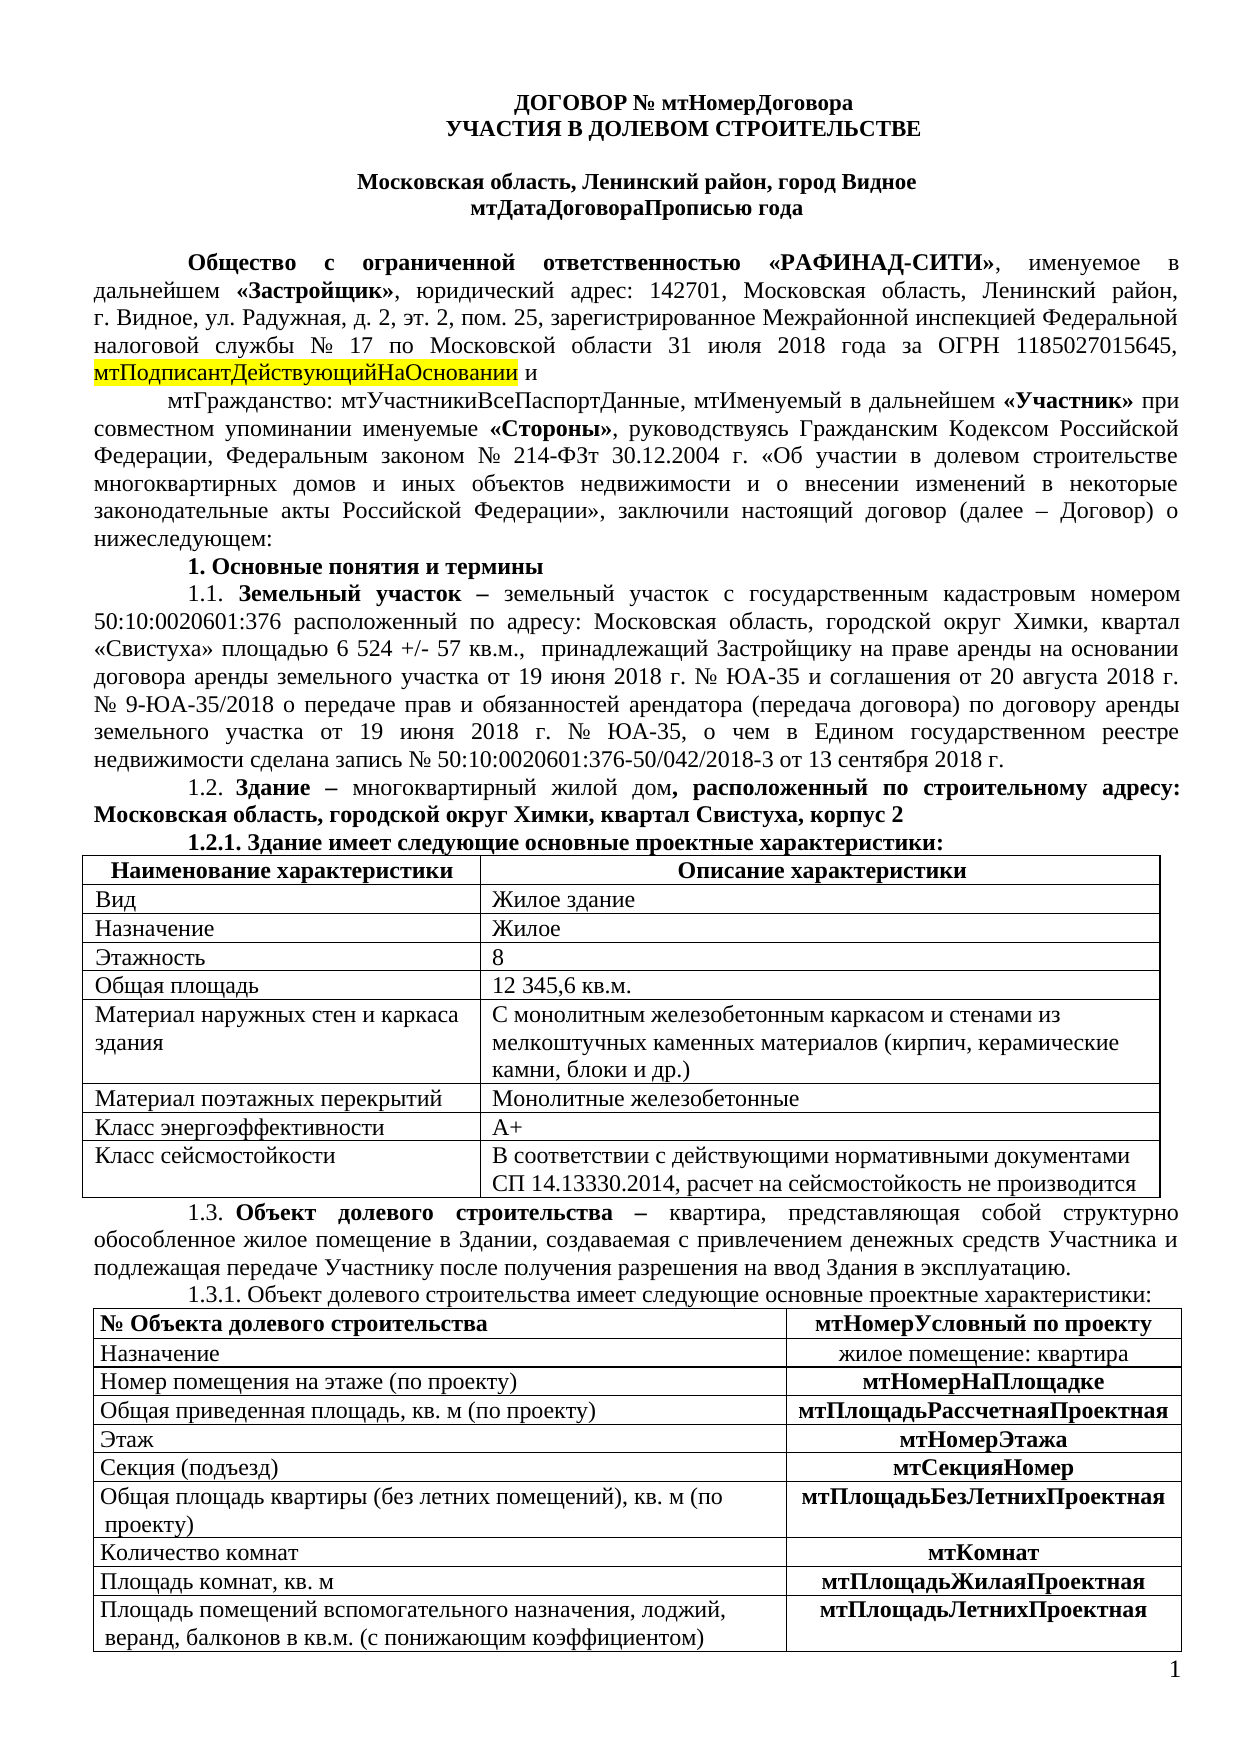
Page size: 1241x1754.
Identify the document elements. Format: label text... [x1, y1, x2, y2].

table_cell Этаж [94, 1425, 786, 1452]
text 1. Основные понятия и термины [94, 552, 1179, 579]
text : , в дальнейшем «Участник» при совместном упоминании именуемые «Стороны», руководствуясь Гражданским Кодексом Российской Федерации, Федеральным законом № 214-ФЗт 30.12.2004 г. «Об участии в долевом строительстве многоквартирных домов и иных объектов недвижимости и о внесении изменений в некоторые законодательные акты Российской Федерации», заключили настоящий договор (далее – Договор) о нижеследующем: [94, 386, 1179, 552]
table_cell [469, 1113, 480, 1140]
text Московская область, Ленинский район, город Видное [94, 168, 1179, 194]
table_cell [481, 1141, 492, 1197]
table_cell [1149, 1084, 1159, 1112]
table_header [787, 1309, 1181, 1338]
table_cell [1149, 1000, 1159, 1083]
table_cell Общая площадь квартиры (без летних помещений), кв. м (по проекту) [94, 1482, 786, 1537]
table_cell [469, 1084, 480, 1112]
table_cell Площадь комнат, кв. м [94, 1567, 786, 1594]
text ДОГОВОР № [94, 89, 1179, 115]
text УЧАСТИЯ В ДОЛЕВОМ СТРОИТЕЛЬСТВЕ [94, 115, 1179, 141]
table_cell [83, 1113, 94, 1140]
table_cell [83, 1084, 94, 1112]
table_cell Назначение [83, 914, 480, 942]
table_cell Общая приведенная площадь, кв. м (по проекту) [94, 1396, 786, 1424]
subtitle 1.2. Здание – многоквартирный жилой дом, расположенный по строительному адресу: Московская область, городской округ Химки, квартал Свистуха, корпус 2 [94, 772, 1181, 828]
text Общество с ограниченной ответственностью «РАФИНАД-СИТИ», именуемое в дальнейшем «Застройщик», юридический адрес: 142701, Московская область, Ленинский район, г. Видное, ул. Радужная, д. 2, эт. 2, пом. 25, зарегистрированное Межрайонной инспекцией Федеральной налоговой службы № 17 по Московской области 31 июля 2018 года за ОГРН 1185027015645, и [94, 248, 1179, 386]
table_cell Количество комнат [94, 1538, 786, 1566]
table_cell [787, 1425, 1181, 1452]
table_cell Класс сейсмостойкости [83, 1141, 480, 1197]
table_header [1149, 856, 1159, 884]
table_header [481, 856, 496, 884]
text 1.3. Объект долевого строительства – квартира, представляющая собой структурно обособленное жилое помещение в Здании, создаваемая с привлечением денежных средств Участника и подлежащая передаче Участнику после получения разрешения на ввод Здания в эксплуатацию. [94, 1198, 1179, 1281]
text 1.3.1. Объект долевого строительства имеет следующие основные проектные характеристики: [94, 1281, 1179, 1308]
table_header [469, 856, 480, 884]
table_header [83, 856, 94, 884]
table_cell [787, 1482, 1181, 1537]
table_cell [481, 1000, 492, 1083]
table_header № Объекта долевого строительства [94, 1309, 786, 1338]
table_cell [787, 1396, 1181, 1424]
table_cell Жилое [481, 914, 1159, 942]
table_cell Номер помещения на этаже (по проекту) [94, 1368, 786, 1395]
table_cell жилое помещение: квартира [787, 1339, 1181, 1366]
table_cell [787, 1368, 1181, 1395]
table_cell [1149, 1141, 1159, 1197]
text года [94, 194, 1179, 220]
table_cell [787, 1596, 1181, 1651]
table_cell [787, 1538, 1181, 1566]
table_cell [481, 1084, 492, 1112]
table_cell Секция (подъезд) [94, 1453, 786, 1481]
table_cell Назначение [94, 1339, 786, 1366]
table_cell [787, 1453, 1181, 1481]
table_cell Материал наружных стен и каркаса здания [83, 1000, 480, 1083]
table_cell Площадь помещений вспомогательного назначения, лоджий, веранд, балконов в кв.м. (с понижающим коэффициентом) [94, 1596, 786, 1651]
subtitle 1.1. Земельный участок – земельный участок с государственным кадастровым номером 50:10:0020601:376 расположенный по адресу: Московская область, городской округ Химки, квартал «Свистуха» площадью 6 524 +/- 57 кв.м., принадлежащий Застройщику на праве аренды на основании договора аренды земельного участка от 19 июня 2018 г. № ЮА-35 и соглашения от 20 августа 2018 г. № 9-ЮА-35/2018 о передаче прав и обязанностей арендатора (передача договора) по договору аренды земельного участка от 19 июня 2018 г. № ЮА-35, о чем в Едином государственном реестре недвижимости сделана запись № 50:10:0020601:376-50/042/2018-3 от 13 сентября 2018 г. [94, 579, 1181, 772]
subtitle 1.2.1. Здание имеет следующие основные проектные характеристики: [94, 828, 1181, 855]
table_cell [787, 1567, 1181, 1594]
